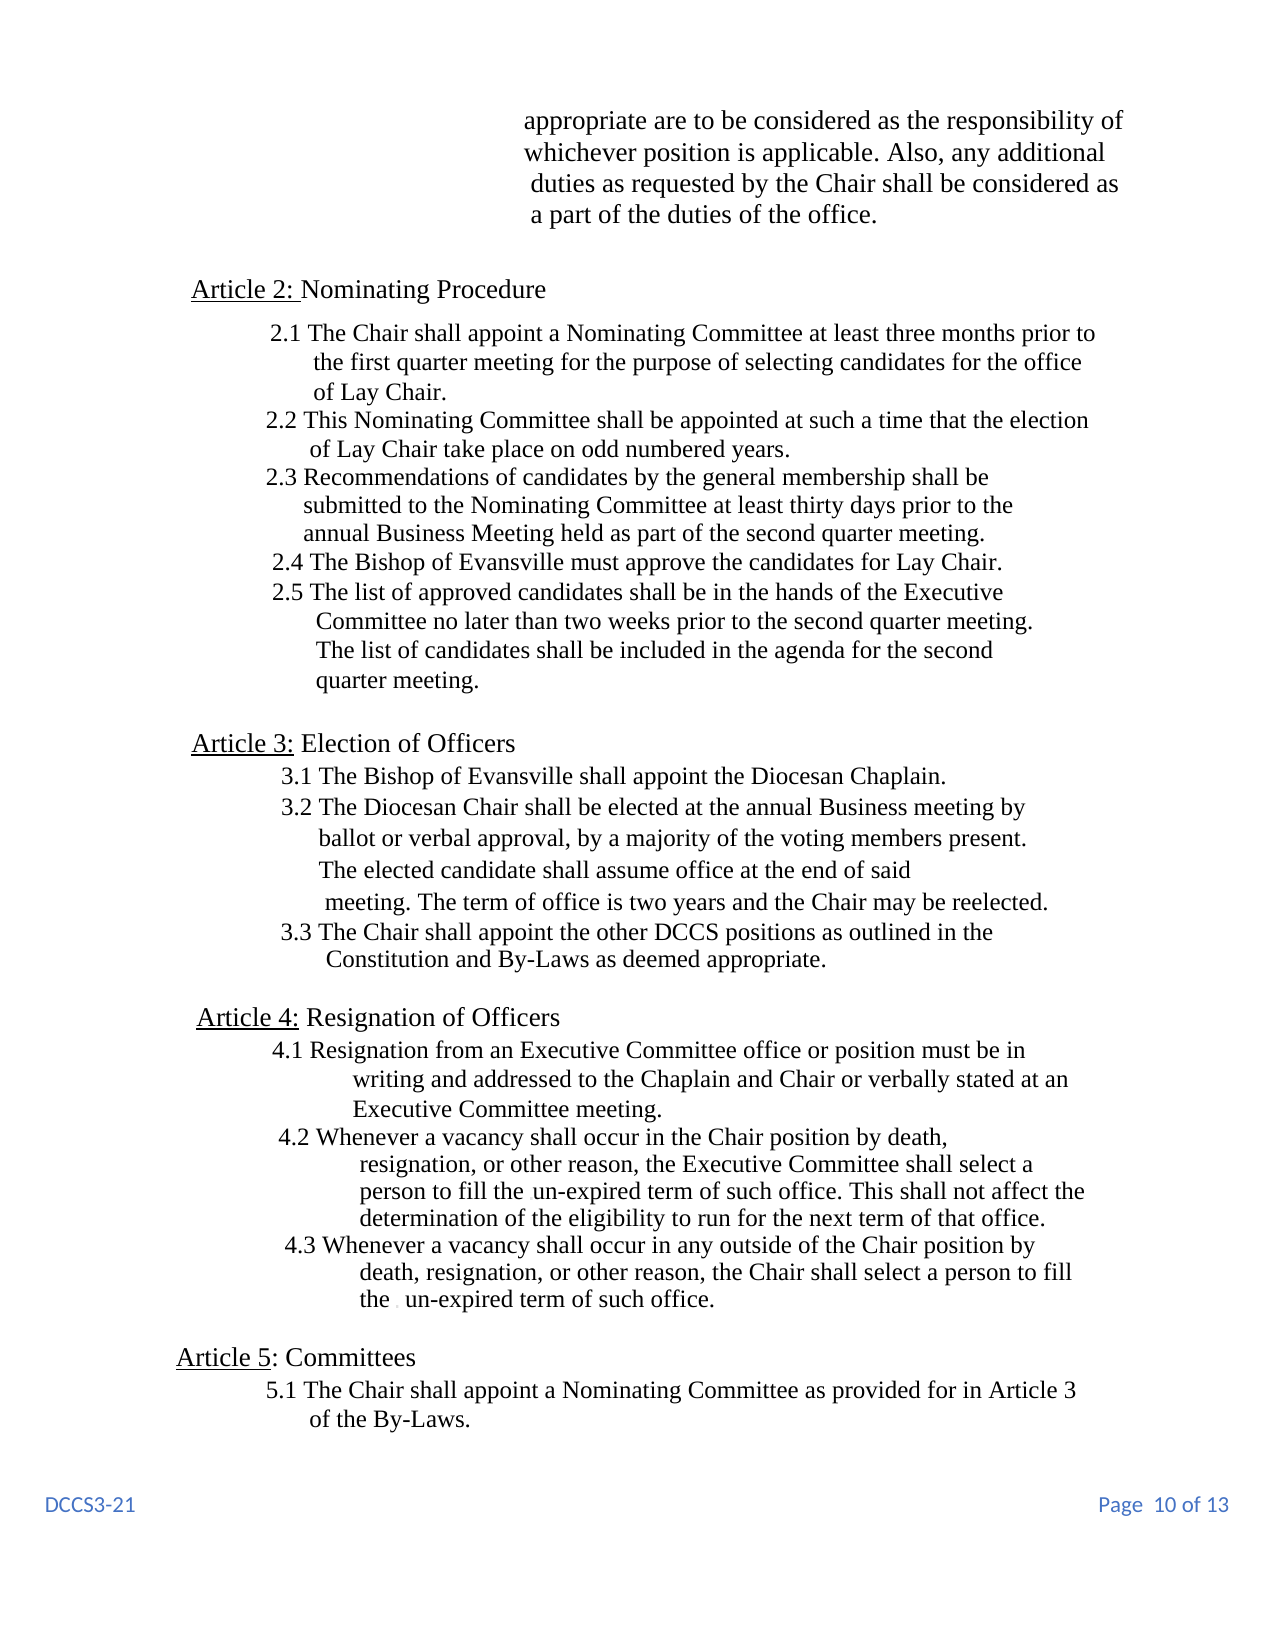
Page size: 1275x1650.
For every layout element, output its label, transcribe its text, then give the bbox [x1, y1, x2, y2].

text the first quarter meeting for the purpose of selecting candidates for the office [82, 347, 1226, 376]
text ballot or verbal approval, by a majority of the voting members present. [24, 823, 1233, 852]
text 3.1 The Bishop of Evansville shall appoint the Diocesan Chaplain. [24, 761, 1233, 789]
text meeting. The term of office is two years and the Chair may be reelected. [24, 887, 1233, 916]
text 4.1 Resignation from an Executive Committee office or position must be in [41, 1035, 1215, 1063]
text 2.5 The list of approved candidates shall be in the hands of the Executive [266, 578, 1233, 606]
text 4.3 Whenever a vacancy shall occur in any outside of the Chair position by [41, 1232, 1233, 1259]
text Article 3: Election of Officers [42, 727, 1233, 758]
text duties as requested by the Chair shall be considered as [416, 167, 1203, 198]
text 5.1 The Chair shall appoint a Nominating Committee as provided for in Article 3 of the By-Laws. [266, 1375, 1078, 1433]
subtitle Article 5: Committees [176, 1341, 1030, 1373]
text Executive Committee meeting. [77, 1094, 1215, 1123]
text of Lay Chair. [82, 377, 1226, 405]
text Constitution and By-Laws as deemed appropriate. [26, 946, 1233, 972]
text 2.3 Recommendations of candidates by the general membership shall be [266, 463, 1213, 491]
text person to fill the un-expired term of such office. This shall not affect the [78, 1178, 1233, 1205]
text determination of the eligibility to run for the next term of that office. [78, 1205, 1233, 1232]
text submitted to the Nominating Committee at least thirty days prior to the [266, 491, 1213, 519]
text Article 2: Nominating Procedure [191, 273, 1069, 305]
text 2.4 The Bishop of Evansville must approve the candidates for Lay Chair. [266, 547, 1233, 576]
text writing and addressed to the Chaplain and Chair or verbally stated at an [77, 1064, 1215, 1093]
text The list of candidates shall be included in the agenda for the second [266, 637, 1233, 664]
text a part of the duties of the office. [416, 198, 1203, 229]
text quarter meeting. [266, 666, 1233, 694]
text The elected candidate shall assume office at the end of said [24, 855, 1233, 884]
text whichever position is applicable. Also, any additional [416, 136, 1203, 167]
text Committee no later than two weeks prior to the second quarter meeting. [266, 607, 1233, 635]
text the un-expired term of such office. [78, 1286, 1233, 1313]
text 3.2 The Diocesan Chair shall be elected at the annual Business meeting by [24, 792, 1233, 821]
text death, resignation, or other reason, the Chair shall select a person to fill [78, 1259, 1233, 1286]
text 2.1 The Chair shall appoint a Nominating Committee at least three months prior to [126, 318, 1226, 347]
text 2.2 This Nominating Committee shall be appointed at such a time that the election [266, 406, 1233, 434]
text of Lay Chair take place on odd numbered years. [266, 434, 1233, 463]
text Article 4: Resignation of Officers [41, 1001, 1233, 1032]
text appropriate are to be considered as the responsibility of [416, 104, 1203, 136]
text annual Business Meeting held as part of the second quarter meeting. [266, 519, 1213, 547]
text 3.3 The Chair shall appoint the other DCCS positions as outlined in the [0, 918, 1233, 946]
text 4.2 Whenever a vacancy shall occur in the Chair position by death, [41, 1124, 1233, 1151]
text resignation, or other reason, the Executive Committee shall select a [78, 1151, 1233, 1178]
